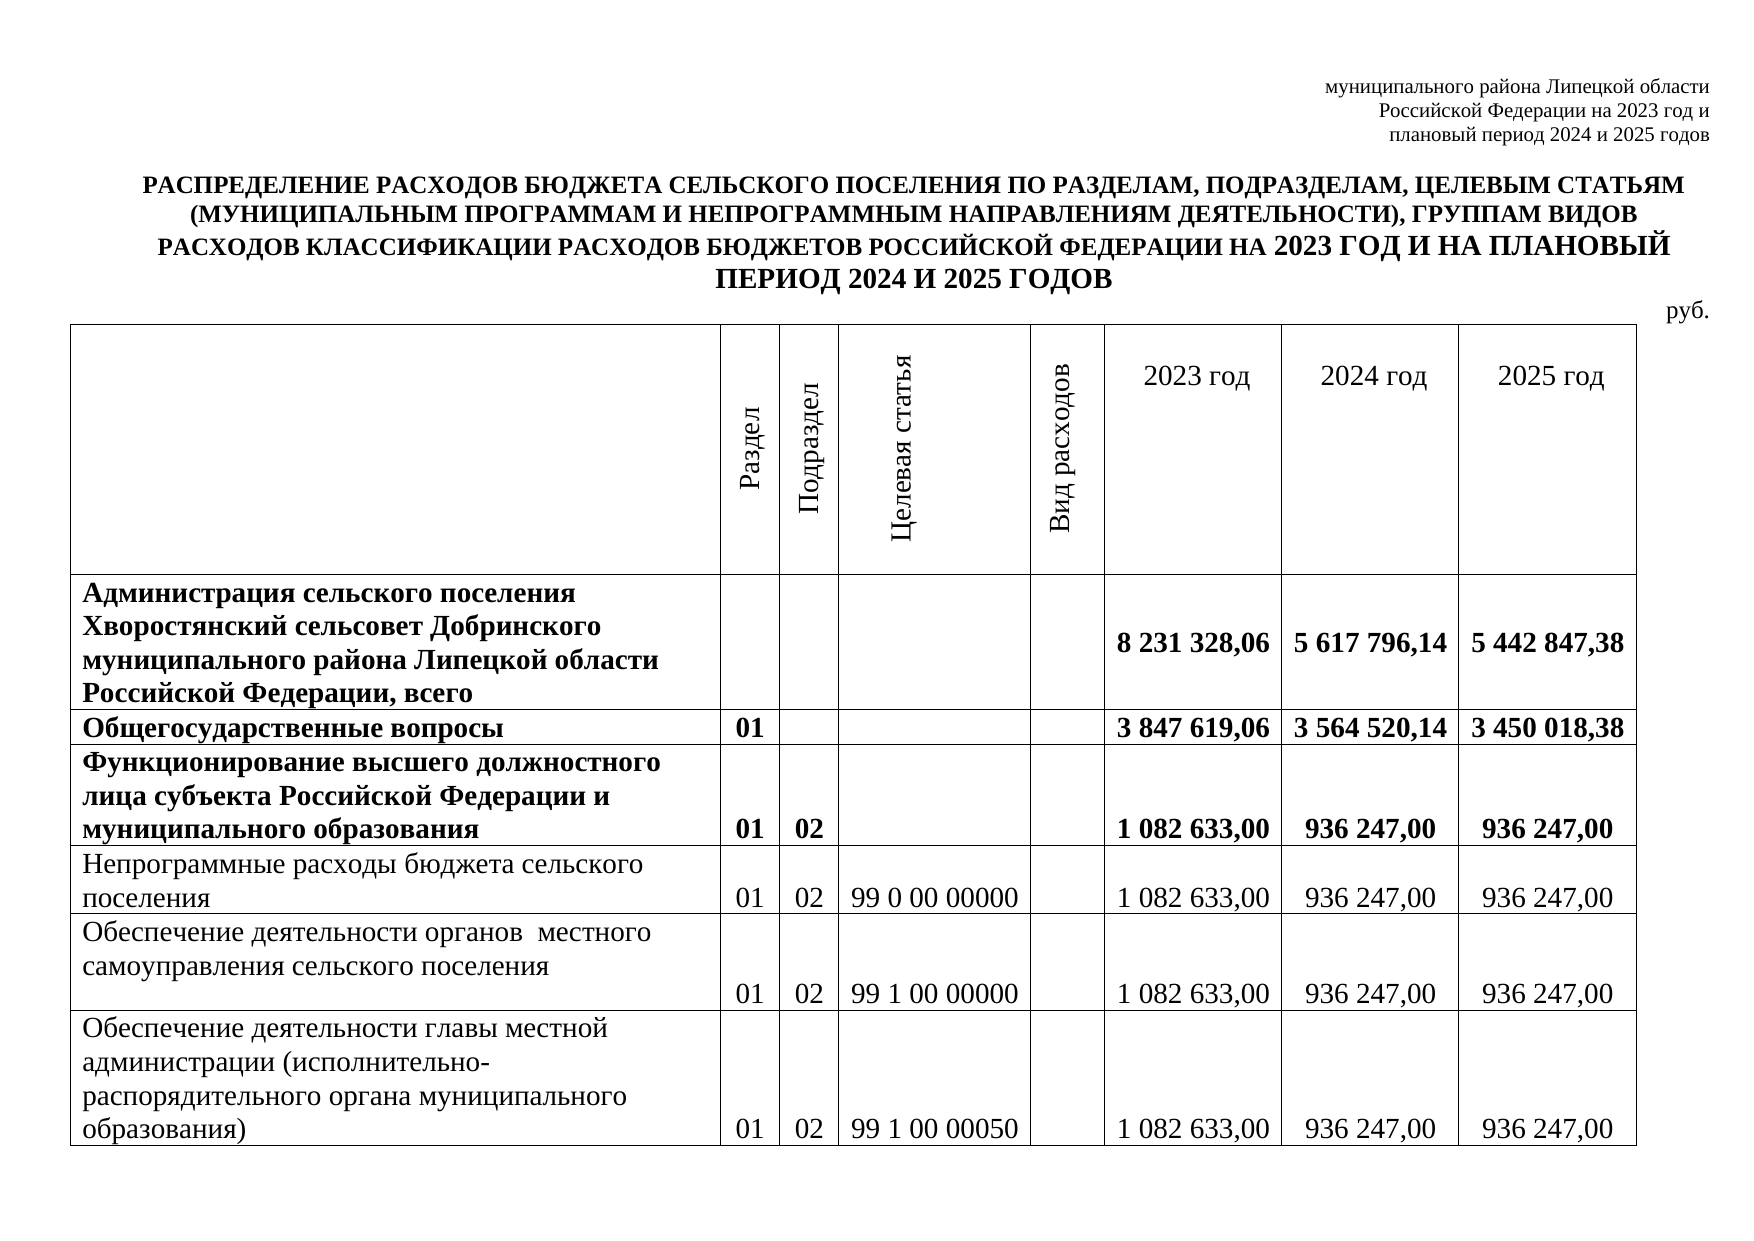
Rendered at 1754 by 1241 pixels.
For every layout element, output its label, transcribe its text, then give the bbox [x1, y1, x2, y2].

table_cell [1031, 745, 1104, 845]
table_cell 01 [721, 846, 779, 913]
table_cell 01 [721, 914, 779, 1009]
text РАСПРЕДЕЛЕНИЕ РАСХОДОВ БЮДЖЕТА СЕЛЬСКОГО ПОСЕЛЕНИЯ ПО РАЗДЕЛАМ, ПОДРАЗДЕЛАМ, ЦЕЛЕВЫМ СТАТЬЯМ (МУНИЦИПАЛЬНЫМ ПРОГРАММАМ И НЕПРОГРАММНЫМ НАПРАВЛЕНИЯМ ДЕЯТЕЛЬНОСТИ), ГРУППАМ ВИДОВ РАСХОДОВ КЛАССИФИКАЦИИ РАСХОДОВ БЮДЖЕТОВ РОССИЙСКОЙ ФЕДЕРАЦИИ НА 2023 ГОД И НА ПЛАНОВЫЙ ПЕРИОД 2024 И 2025 ГОДОВ [118, 170, 1710, 295]
table_cell [1031, 1011, 1104, 1145]
text муниципального района Липецкой области [118, 74, 1710, 98]
table_cell [1031, 914, 1104, 1009]
table_cell 8 231 328,06 [1105, 575, 1281, 709]
table_cell Непрограммные расходы бюджета сельского поселения [71, 846, 720, 913]
table_cell Функционирование высшего должностного лица субъекта Российской Федерации и муниципального образования [71, 745, 720, 845]
table_cell 936 247,00 [1282, 1011, 1458, 1145]
table_header [71, 325, 720, 574]
table_cell 01 [721, 710, 779, 743]
table_cell [780, 710, 838, 743]
table_cell 01 [721, 1011, 779, 1145]
table_cell 936 247,00 [1282, 914, 1458, 1009]
table_cell 99 1 00 00050 [839, 1011, 1030, 1145]
table_cell 02 [780, 1011, 838, 1145]
table_cell 936 247,00 [1282, 745, 1458, 845]
table_cell Администрация сельского поселения Хворостянский сельсовет Добринского муниципального района Липецкой области Российской Федерации, всего [71, 575, 720, 709]
table_header Подраздел [780, 325, 838, 574]
table_cell 3 847 619,06 [1105, 710, 1281, 743]
table_cell [839, 745, 1030, 845]
table_cell [721, 575, 779, 709]
table_cell 99 0 00 00000 [839, 846, 1030, 913]
table_cell 3 450 018,38 [1459, 710, 1636, 743]
table_header 2023 год [1105, 325, 1281, 574]
table_cell 02 [780, 846, 838, 913]
table_header Раздел [721, 325, 779, 574]
table_cell 5 442 847,38 [1459, 575, 1636, 709]
table_cell 936 247,00 [1282, 846, 1458, 913]
table_cell 936 247,00 [1459, 745, 1636, 845]
table_cell 1 082 633,00 [1105, 1011, 1281, 1145]
table_cell 02 [780, 914, 838, 1009]
table_cell [839, 575, 1030, 709]
table_header 2025 год [1459, 325, 1636, 574]
table_cell [1031, 710, 1104, 743]
table_cell 936 247,00 [1459, 914, 1636, 1009]
text руб. [118, 295, 1710, 323]
table_cell 1 082 633,00 [1105, 745, 1281, 845]
table_cell [780, 575, 838, 709]
table_header Целевая статья [839, 325, 1030, 574]
table_header Вид расходов [1031, 325, 1104, 574]
text Российской Федерации на 2023 год и [118, 98, 1710, 122]
table_cell Общегосударственные вопросы [71, 710, 720, 743]
table_cell 1 082 633,00 [1105, 846, 1281, 913]
table_cell Обеспечение деятельности органов местного самоуправления сельского поселения [71, 914, 720, 1009]
table_cell 1 082 633,00 [1105, 914, 1281, 1009]
table_cell 3 564 520,14 [1282, 710, 1458, 743]
table_cell 99 1 00 00000 [839, 914, 1030, 1009]
table_cell 01 [721, 745, 779, 845]
table_header 2024 год [1282, 325, 1458, 574]
table_cell 936 247,00 [1459, 1011, 1636, 1145]
table_cell [1031, 846, 1104, 913]
table_cell 5 617 796,14 [1282, 575, 1458, 709]
text плановый период 2024 и 2025 годов [118, 122, 1710, 146]
table_cell 02 [780, 745, 838, 845]
table_cell [839, 710, 1030, 743]
table_cell [1031, 575, 1104, 709]
table_cell 936 247,00 [1459, 846, 1636, 913]
table_cell Обеспечение деятельности главы местной администрации (исполнительно-распорядительного органа муниципального образования) [71, 1011, 720, 1145]
